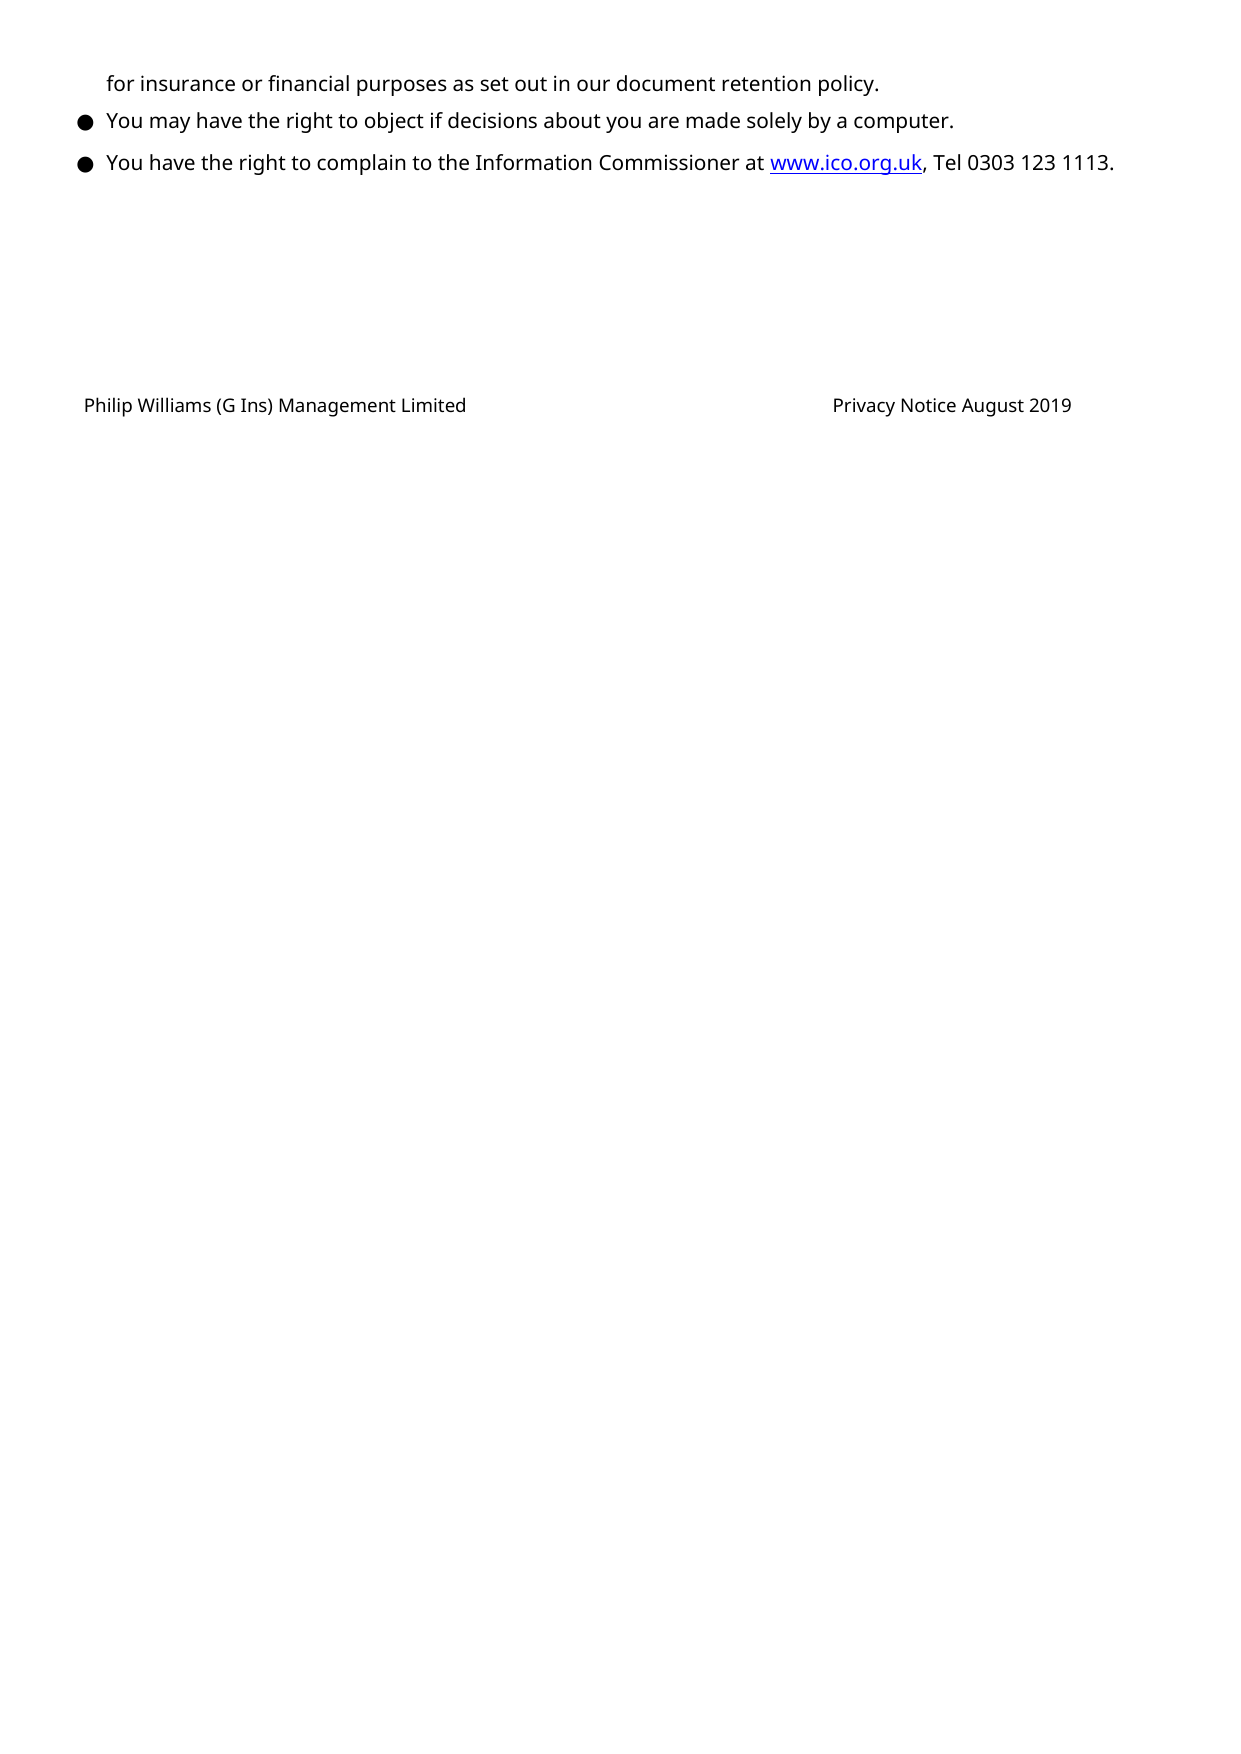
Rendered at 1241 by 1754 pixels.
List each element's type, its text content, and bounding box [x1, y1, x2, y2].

list You may have the right to object if decisions about you are made solely by a computer. [76, 97, 1205, 140]
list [76, 69, 1205, 97]
list You have the right to complain to the Information Commissioner at www.ico.org.uk, Tel 0303 123 1113. [76, 140, 1205, 183]
text Philip Williams (G Ins) Management Limited Privacy Notice August 2019 [62, 393, 1176, 418]
